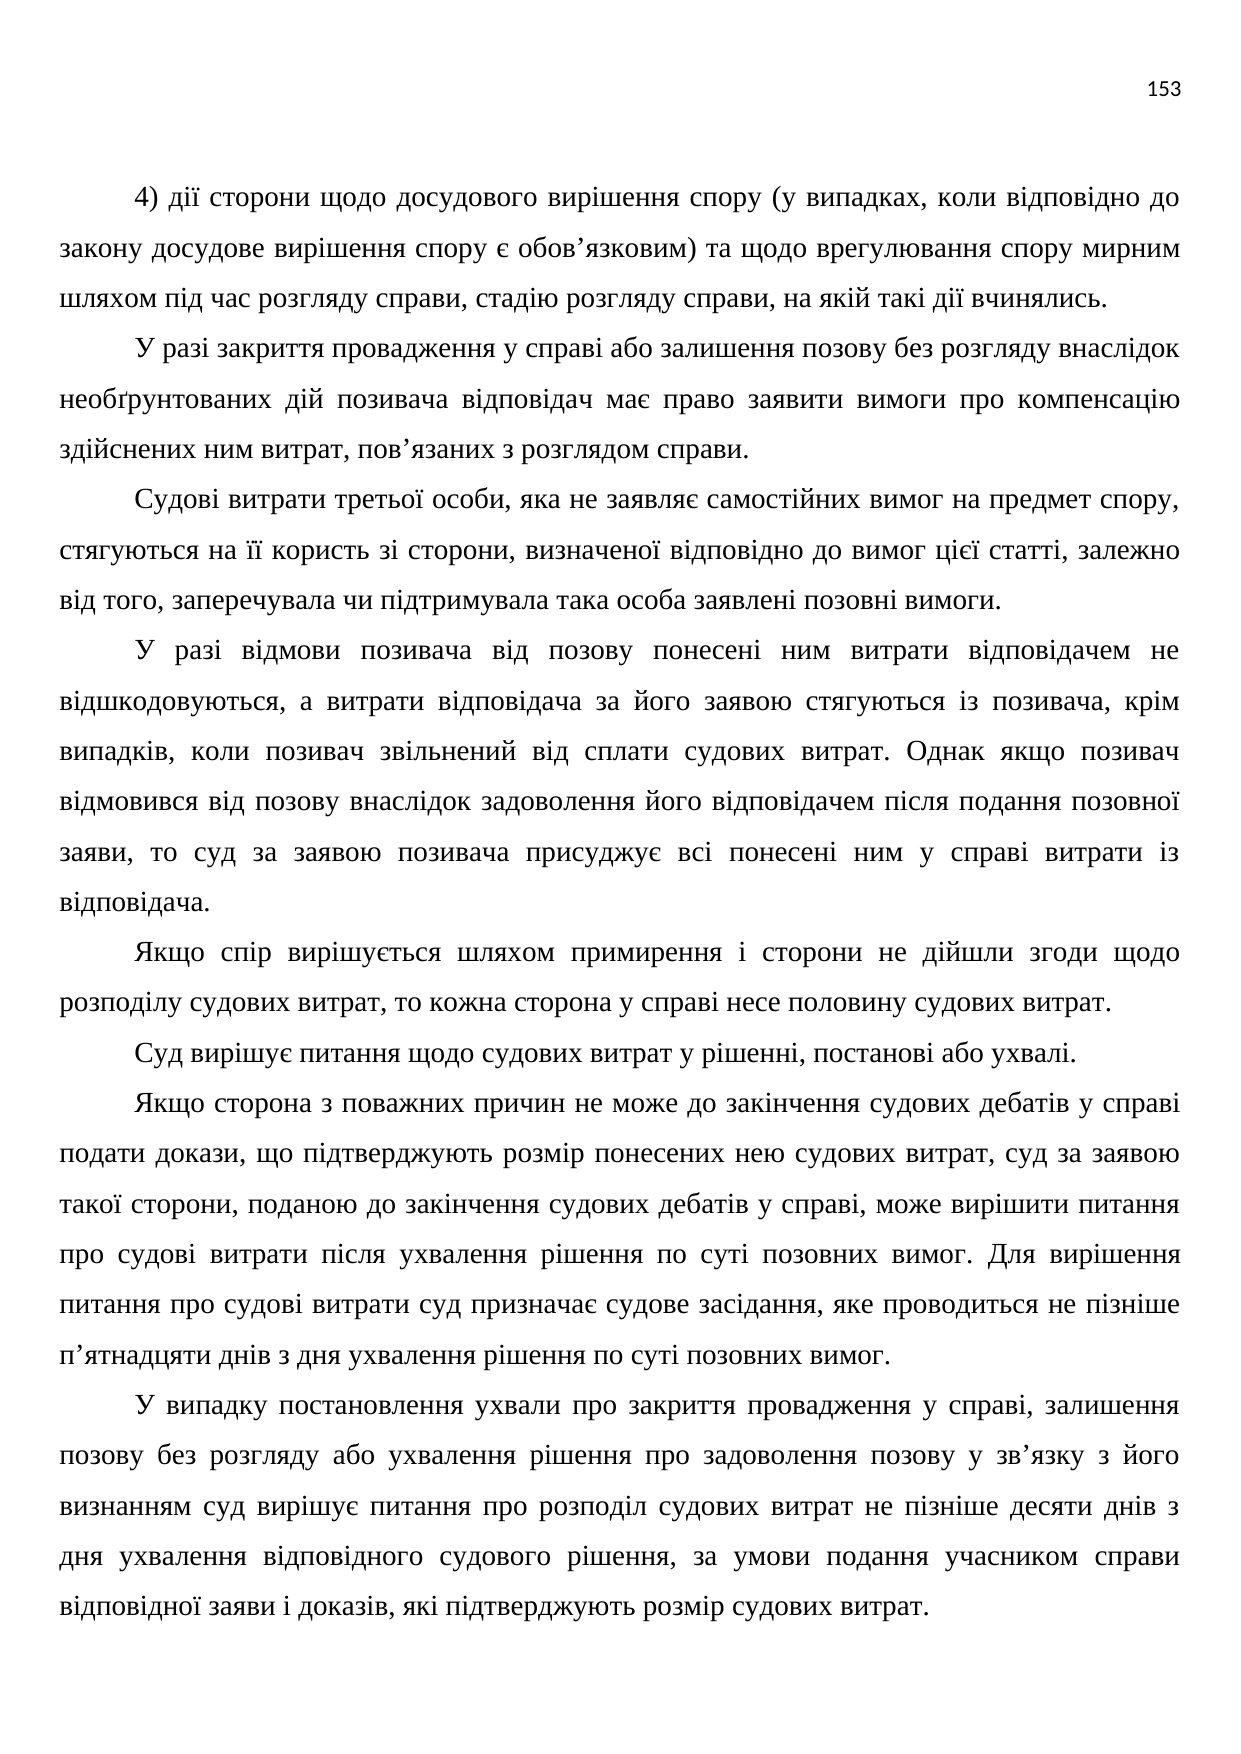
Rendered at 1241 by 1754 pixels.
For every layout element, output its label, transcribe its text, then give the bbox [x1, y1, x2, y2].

text Якщо спір вирішується шляхом примирення і сторони не дійшли згоди щодо розподілу судових витрат, то кожна сторона у справі несе половину судових витрат. [59, 934, 1181, 1018]
text 4) дії сторони щодо досудового вирішення спору (у випадках, коли відповідно до закону досудове вирішення спору є обов’язковим) та щодо врегулювання спору мирним шляхом під час розгляду справи, стадію розгляду справи, на якій такі дії вчинялись. [59, 179, 1181, 314]
text У випадку постановлення ухвали про закриття провадження у справі, залишення позову без розгляду або ухвалення рішення про задоволення позову у зв’язку з його визнанням суд вирішує питання про розподіл судових витрат не пізніше десяти днів з дня ухвалення відповідного судового рішення, за умови подання учасником справи відповідної заяви і доказів, які підтверджують розмір судових витрат. [59, 1387, 1181, 1622]
text Суд вирішує питання щодо судових витрат у рішенні, постанові або ухвалі. [59, 1035, 1181, 1068]
text У разі закриття провадження у справі або залишення позову без розгляду внаслідок необґрунтованих дій позивача відповідач має право заявити вимоги про компенсацію здійснених ним витрат, пов’язаних з розглядом справи. [59, 331, 1181, 465]
text У разі відмови позивача від позову понесені ним витрати відповідачем не відшкодовуються, а витрати відповідача за його заявою стягуються із позивача, крім випадків, коли позивач звільнений від сплати судових витрат. Однак якщо позивач відмовився від позову внаслідок задоволення його відповідачем після подання позовної заяви, то суд за заявою позивача присуджує всі понесені ним у справі витрати із відповідача. [59, 632, 1181, 917]
text Судові витрати третьої особи, яка не заявляє самостійних вимог на предмет спору, стягуються на її користь зі сторони, визначеної відповідно до вимог цієї статті, залежно від того, заперечувала чи підтримувала така особа заявлені позовні вимоги. [59, 481, 1181, 616]
text Якщо сторона з поважних причин не може до закінчення судових дебатів у справі подати докази, що підтверджують розмір понесених нею судових витрат, суд за заявою такої сторони, поданою до закінчення судових дебатів у справі, може вирішити питання про судові витрати після ухвалення рішення по суті позовних вимог. Для вирішення питання про судові витрати суд призначає судове засідання, яке проводиться не пізніше п’ятнадцяти днів з дня ухвалення рішення по суті позовних вимог. [59, 1085, 1181, 1370]
